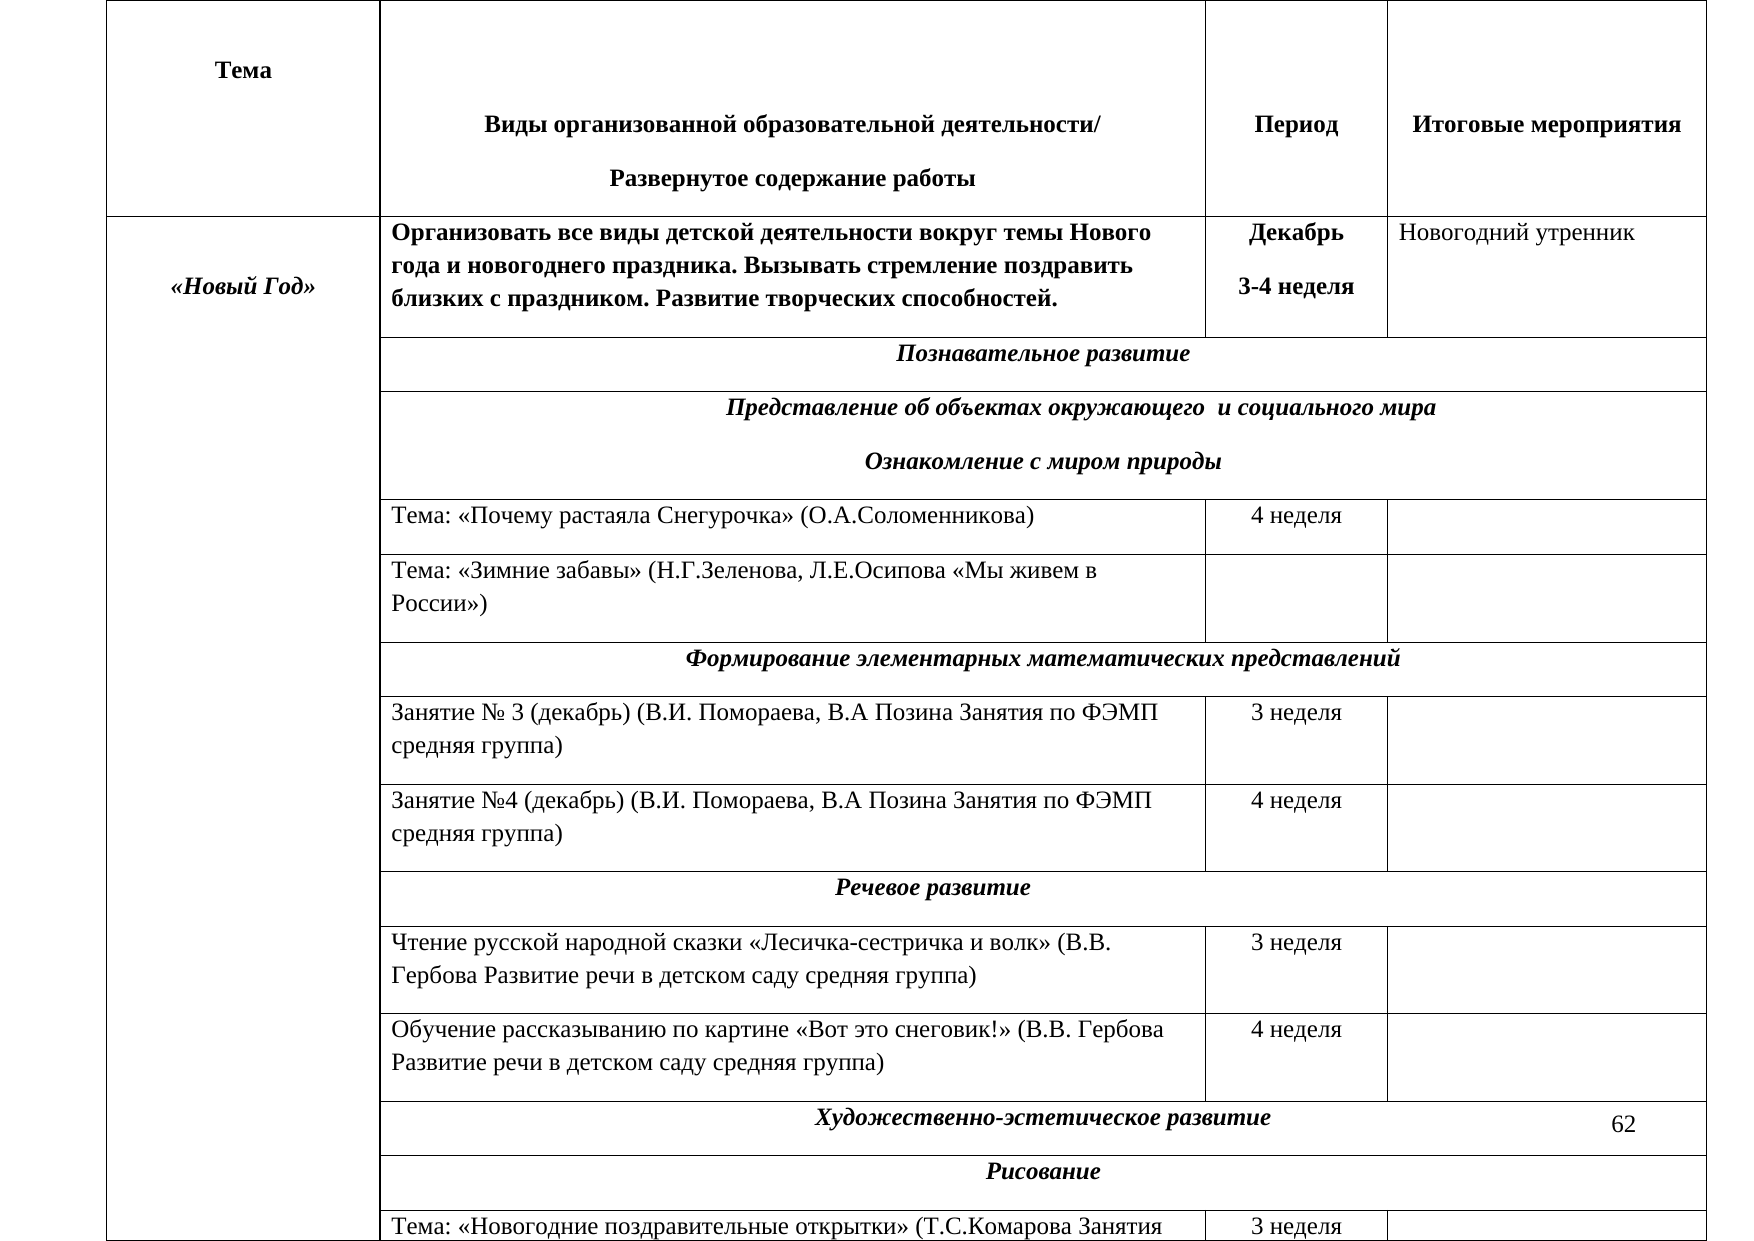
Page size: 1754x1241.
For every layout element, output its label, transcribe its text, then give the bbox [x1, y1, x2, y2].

table_cell Тема: «Новогодние поздравительные открытки» (Т.С.Комарова Занятия по ИЗО) [381, 1211, 1205, 1240]
table_cell [1388, 500, 1706, 554]
table_cell 3 неделя [1206, 1211, 1387, 1240]
table_cell Тема: «Зимние забавы» (Н.Г.Зеленова, Л.Е.Осипова «Мы живем в России») [381, 555, 1205, 642]
table_cell Чтение русской народной сказки «Лесичка-сестричка и волк» (В.В. Гербова Развитие речи в детском саду средняя группа) [381, 927, 1205, 1013]
table_cell 3 неделя [1206, 697, 1387, 784]
table_header Итоговые мероприятия [1388, 1, 1706, 216]
table_cell 4 неделя [1206, 785, 1387, 871]
table_cell Художественно-эстетическое развитие [381, 1102, 1706, 1155]
table_cell Обучение рассказыванию по картине «Вот это снеговик!» (В.В. Гербова Развитие речи в детском саду средняя группа) [381, 1014, 1205, 1101]
table_cell Занятие № 3 (декабрь) (В.И. Помораева, В.А Позина Занятия по ФЭМП средняя группа) [381, 697, 1205, 784]
table_cell [1388, 1014, 1706, 1101]
table_cell 4 неделя [1206, 1014, 1387, 1101]
table_cell Организовать все виды детской деятельности вокруг темы Нового года и новогоднего праздника. Вызывать стремление поздравить близких с праздником. Развитие творческих способностей. [381, 217, 1205, 337]
table_header Период [1206, 1, 1387, 216]
table_cell Познавательное развитие [381, 338, 1706, 391]
table_header Тема [107, 1, 379, 216]
table_cell [1388, 927, 1706, 1013]
table_header Виды организованной образовательной деятельности/ Развернутое содержание работы [381, 1, 1205, 216]
table_cell Представление об объектах окружающего и социального мира Ознакомление с миром природы [381, 392, 1706, 499]
table_cell Речевое развитие [381, 872, 1706, 926]
table_cell Декабрь 3-4 неделя [1206, 217, 1387, 337]
table_cell [1388, 697, 1706, 784]
table_cell 3 неделя [1206, 927, 1387, 1013]
table_cell [1388, 1211, 1706, 1240]
table_cell Тема: «Почему растаяла Снегурочка» (О.А.Соломенникова) [381, 500, 1205, 554]
table_cell [1388, 555, 1706, 642]
table_cell Занятие №4 (декабрь) (В.И. Помораева, В.А Позина Занятия по ФЭМП средняя группа) [381, 785, 1205, 871]
table_cell Формирование элементарных математических представлений [381, 643, 1706, 696]
table_cell Рисование [381, 1156, 1706, 1210]
table_cell «Новый Год» [107, 217, 379, 1240]
table_cell [1206, 555, 1387, 642]
table_cell 4 неделя [1206, 500, 1387, 554]
table_cell [1388, 785, 1706, 871]
table_cell Новогодний утренник [1388, 217, 1706, 337]
